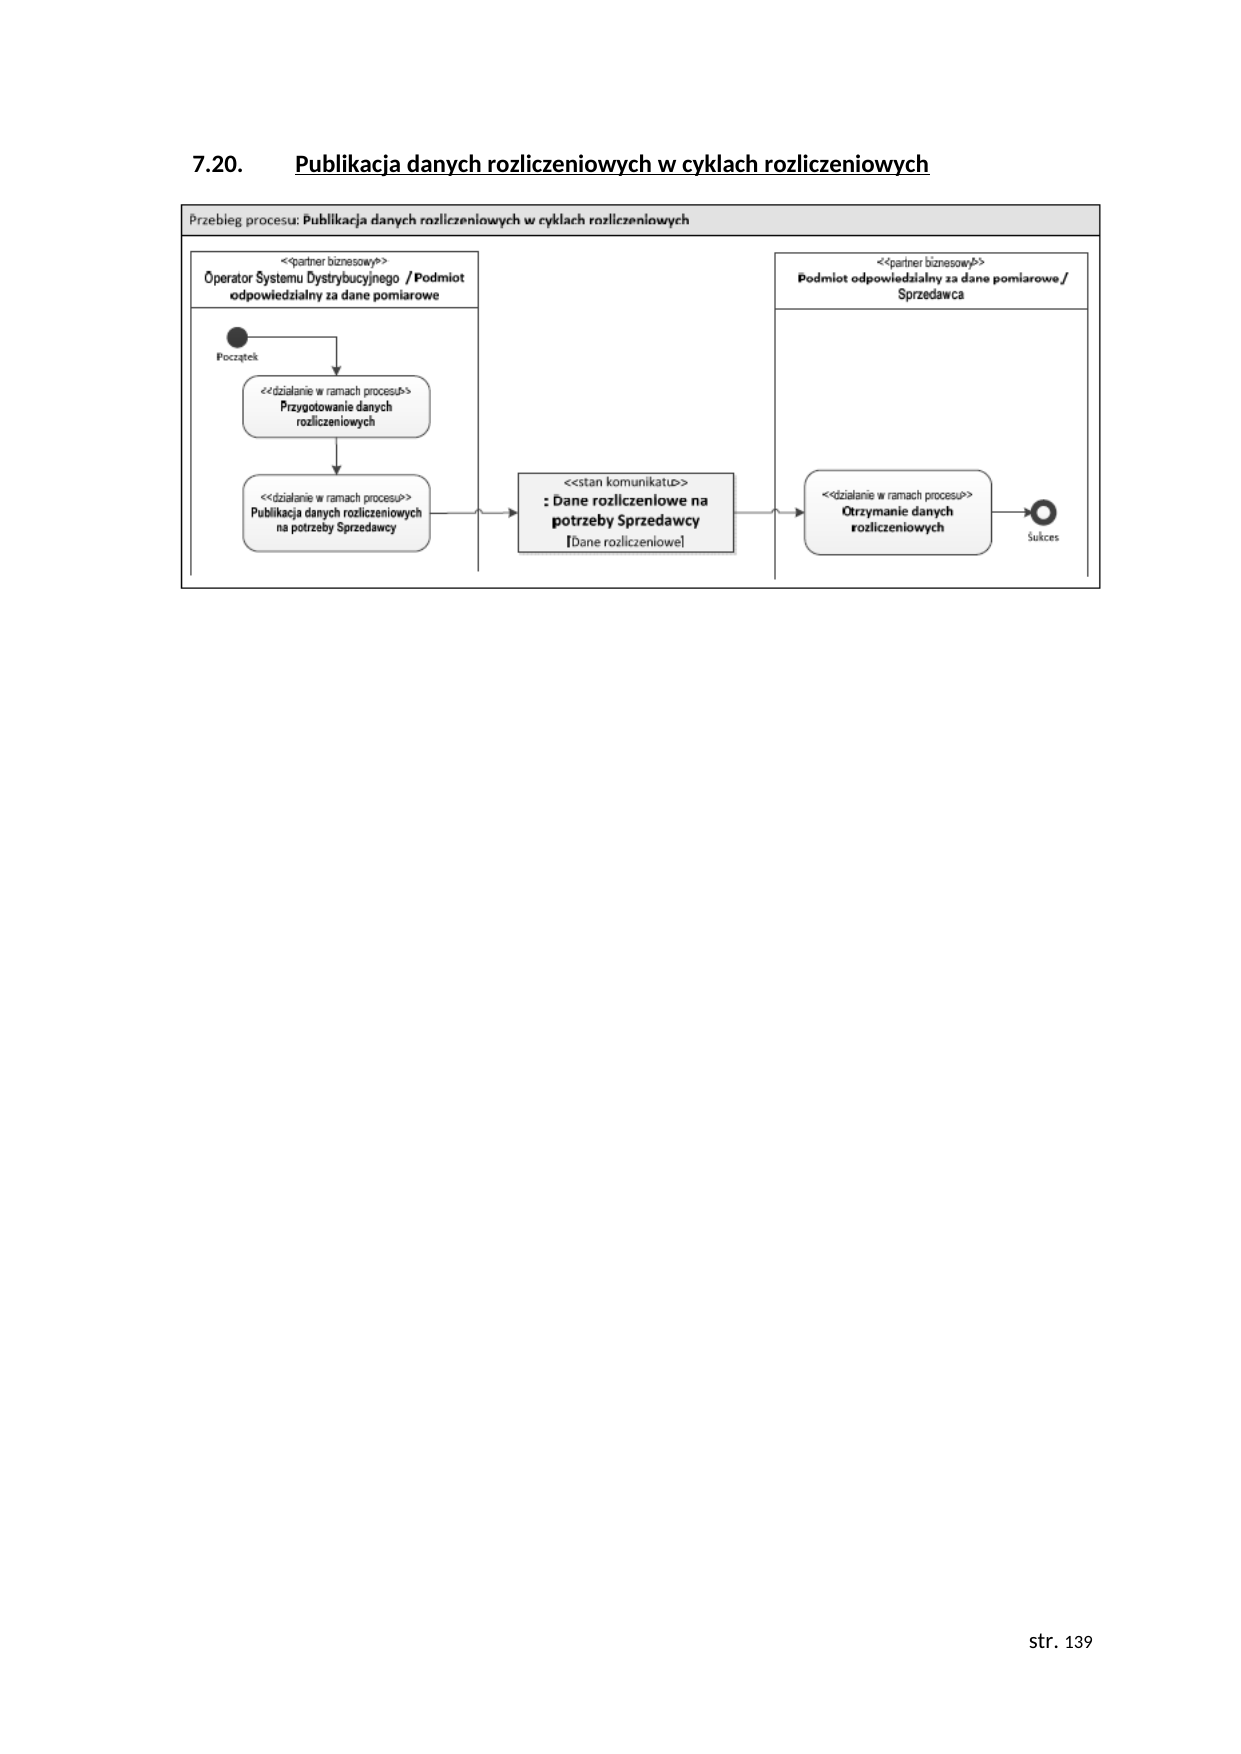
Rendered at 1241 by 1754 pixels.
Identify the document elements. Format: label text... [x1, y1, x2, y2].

list Publikacja danych rozliczeniowych w cyklach rozliczeniowych [192, 148, 1092, 178]
picture [165, 195, 1110, 597]
